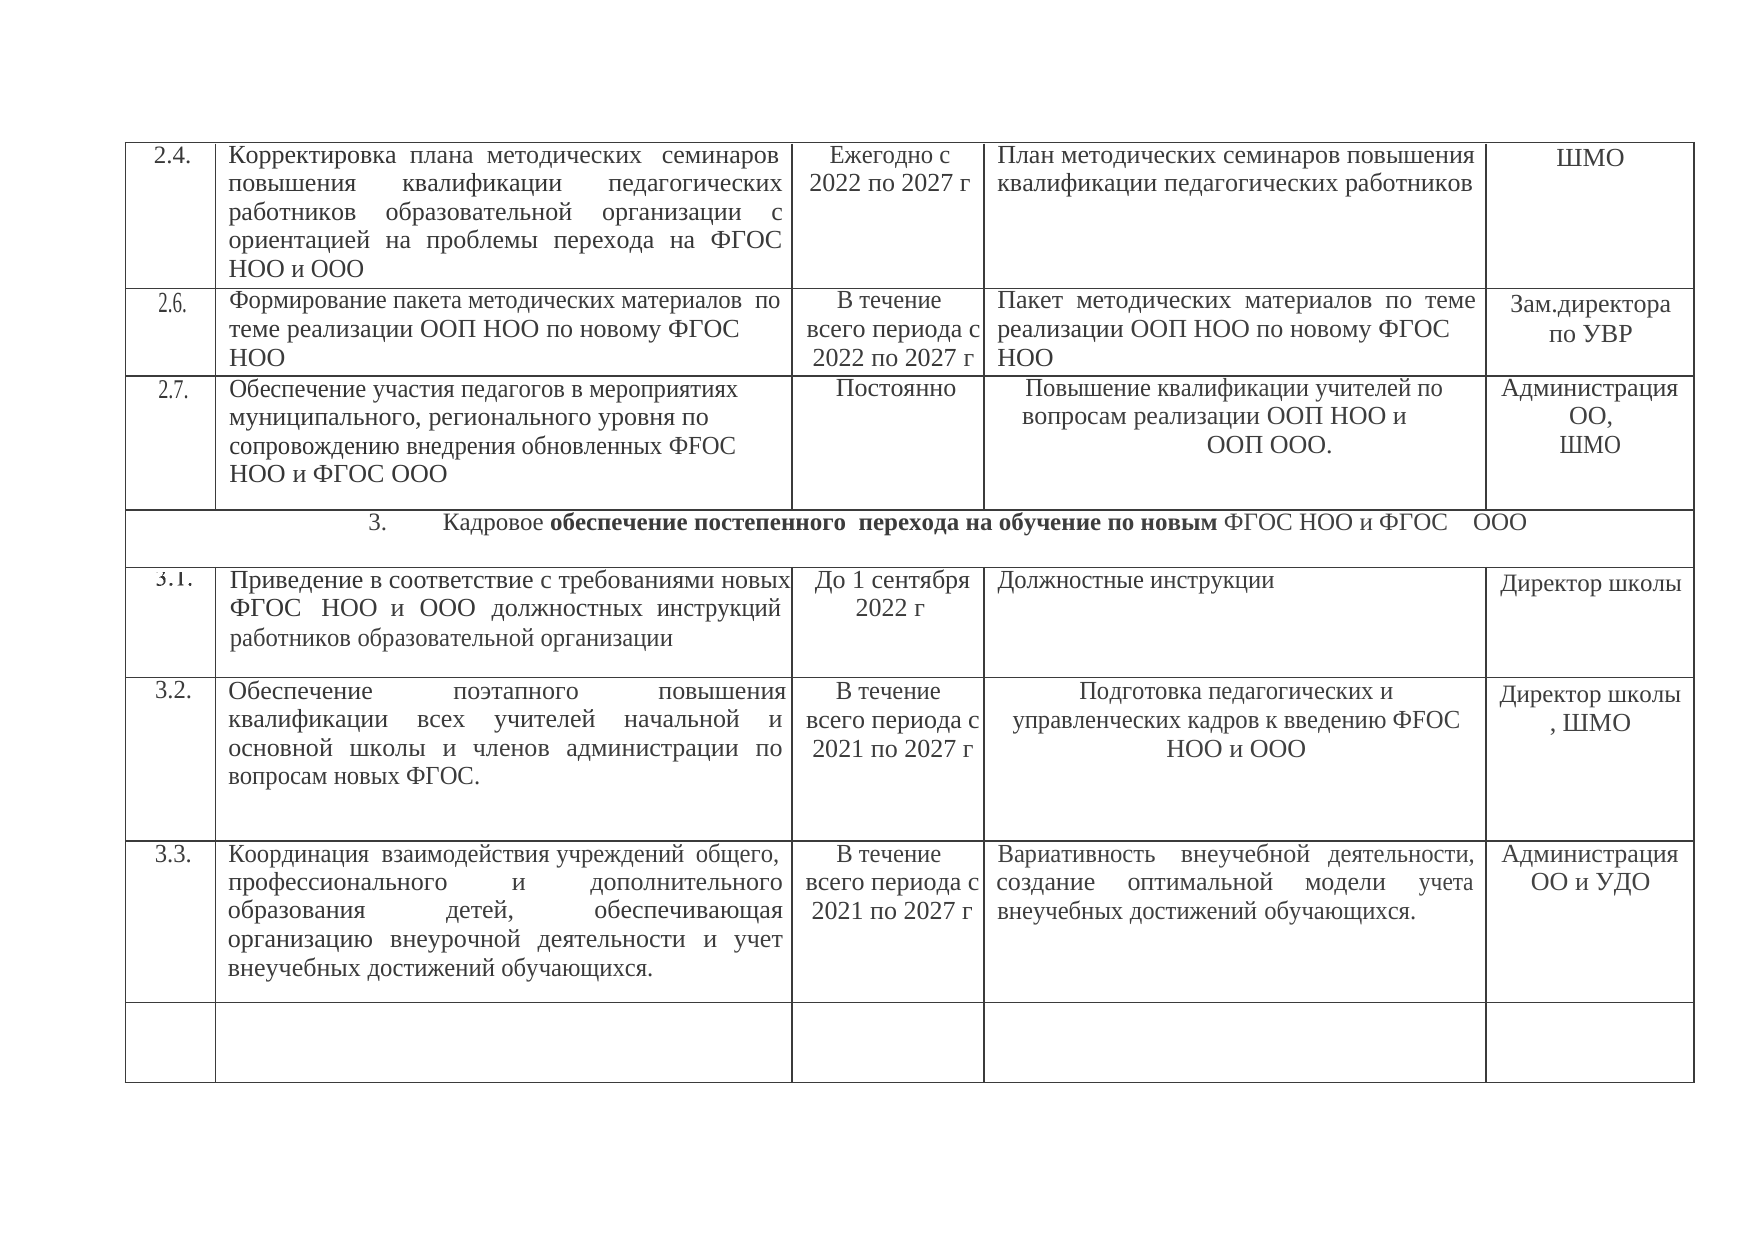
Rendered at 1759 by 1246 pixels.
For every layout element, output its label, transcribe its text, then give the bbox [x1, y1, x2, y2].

table_header ШМО [1487, 143, 1693, 287]
table_cell Вариативность внеучебной деятельности, создание оптимальной модели учета внеучебных достижений обучающихся. [985, 842, 1485, 1001]
table_cell [126, 568, 215, 677]
table_cell 3.2. [126, 678, 215, 840]
table_cell До 1 сентября 2022 г [793, 568, 983, 677]
table_cell Администрация ОО и УДО [1487, 842, 1693, 1001]
table_cell [1487, 1003, 1693, 1082]
table_cell Директор школы [1487, 568, 1693, 677]
table_cell Обеспечение участия педагогов в мероприятиях муниципального, регионального уровня по сопровождению внедрения обновленных ФFOC HOO и ФГОС ООО [216, 377, 791, 509]
table_header 2.4. [126, 143, 215, 287]
table_cell Директор школы , ШМО [1487, 678, 1693, 840]
table_cell 3. Кадровое обеспечение постепенного перехода на обучение по новым ФГОС HOO и ФГОС ООО [126, 511, 1693, 567]
picture [156, 572, 192, 586]
table_header Корректировка плана методических семинаров повышения квалификации педагогических работников образовательной организации с ориентацией на проблемы перехода на ФГОС HOO и ООО [216, 143, 792, 287]
table_cell Формирование пакета методических материалов по теме реализации OOП HOO по новому ФГОС HOO [216, 289, 791, 375]
table_cell 2.6. [126, 289, 215, 375]
table_cell В течение всего периода с 2021 по 2027 г [793, 678, 983, 840]
table_header План методических семинаров повышения квалификации педагогических работников [985, 143, 1486, 287]
table_cell [216, 1003, 791, 1082]
table_cell Подготовка педагогических и управленческих кадров к введению ФFOC HOO и ООО [985, 678, 1485, 840]
table_cell Повышение квалификации учителей по вопросам реализации OOП HOO и OOП ООО. [985, 377, 1485, 509]
table_cell [985, 1003, 1485, 1082]
table_cell В течение всего периода с 2021 по 2027 г [793, 842, 983, 1001]
table_cell Зам.директора по УВР [1487, 289, 1693, 375]
table_cell [793, 1003, 983, 1082]
table_cell Обеспечение поэтапного повышения квалификации всех учителей начальной и основной школы и членов администрации по вопросам новых ФГОС. [216, 678, 791, 840]
table_cell Координация взаимодействия учреждений общего, профессионального и дополнительного образования детей, обеспечивающая организацию внеурочной деятельности и учет внеучебных достижений обучающихся. [216, 842, 791, 1001]
table_cell 3.3. [126, 842, 215, 1001]
table_cell В течение всего периода с 2022 по 2027 г [793, 289, 983, 375]
table_cell 2.7. [126, 377, 215, 509]
table_cell Приведение в соответствие с требованиями новых ФГОС HOO и ООО должностных инструкций работников образовательной организации [216, 568, 791, 677]
table_cell Постоянно [793, 377, 983, 509]
table_header Ежегодно с 2022 по 2027 г [793, 143, 984, 287]
table_cell Пакет методических материалов по теме реализации OOП HOO по новому ФГОС HOO [985, 289, 1485, 375]
table_cell [126, 1003, 215, 1082]
table_cell Администрация ОО, ШМО [1487, 377, 1693, 509]
table_cell Должностные инструкции [985, 568, 1485, 677]
